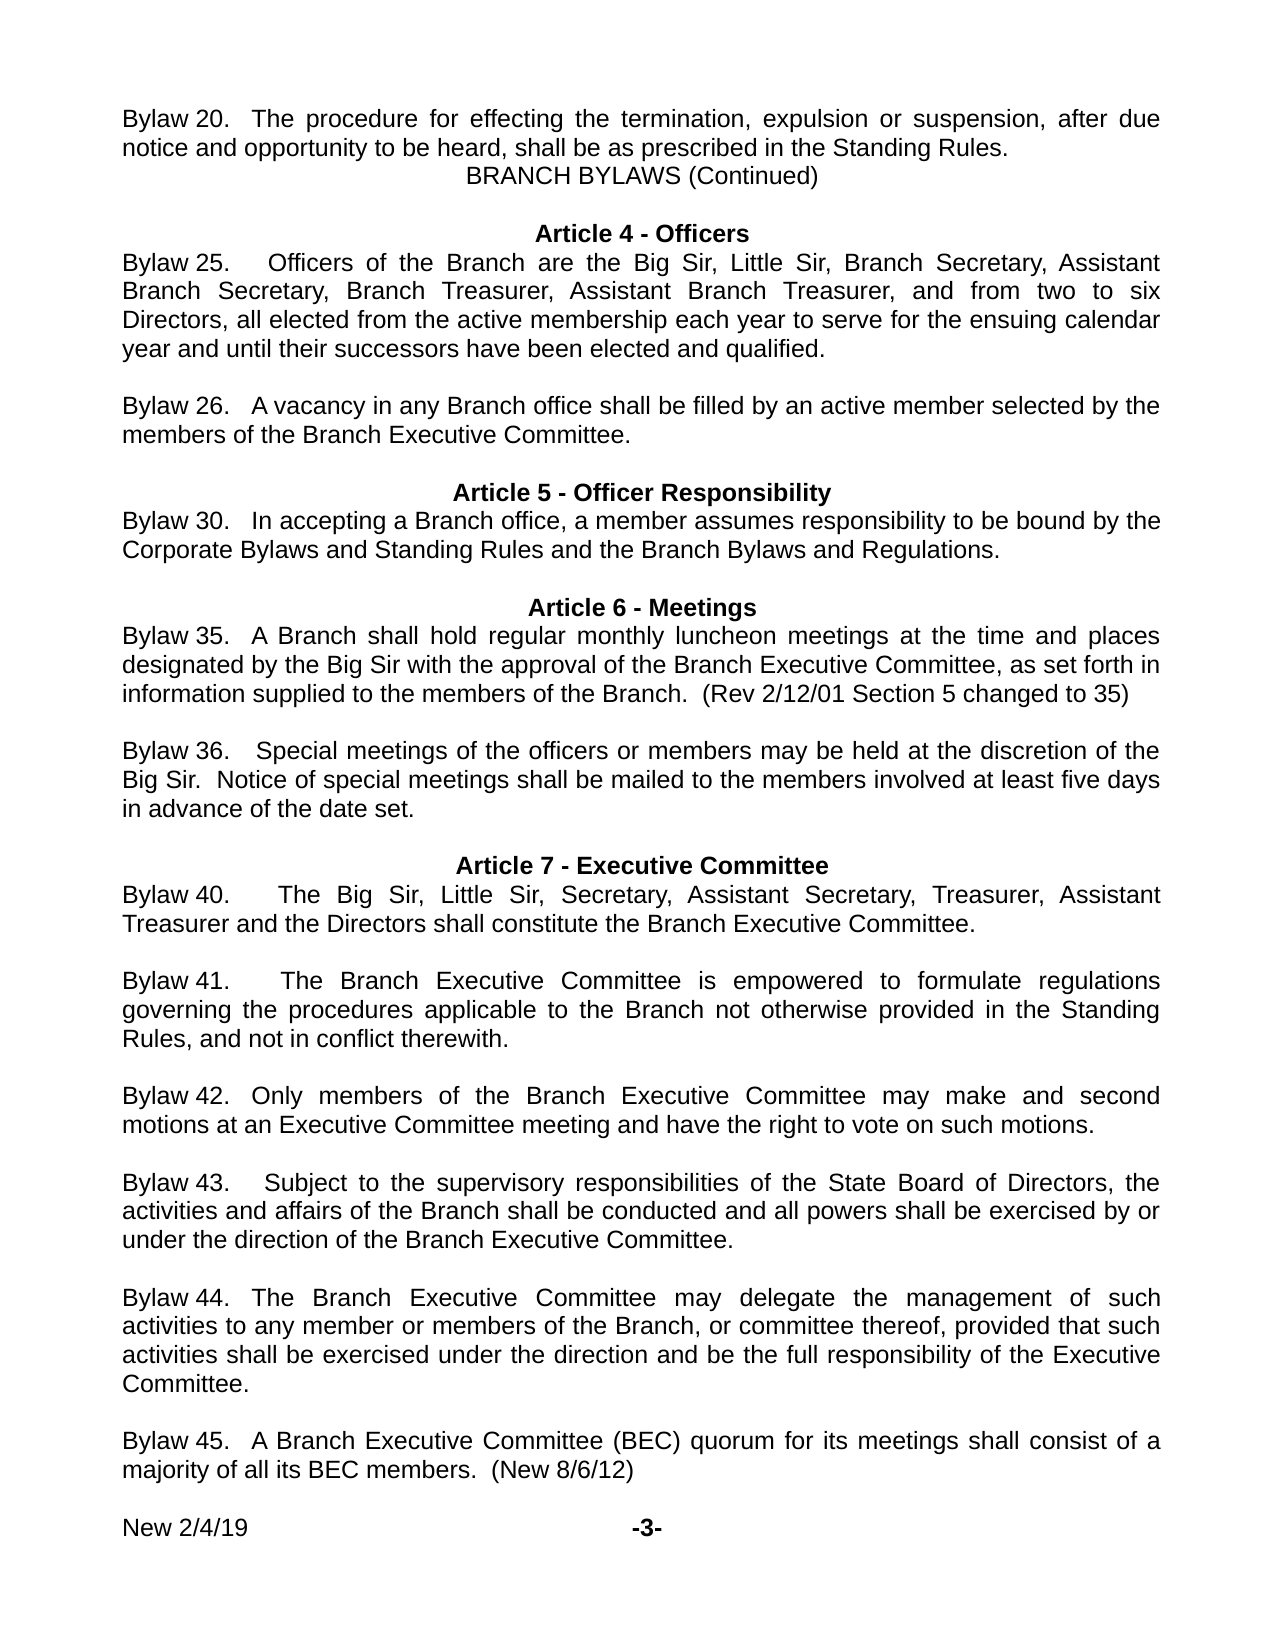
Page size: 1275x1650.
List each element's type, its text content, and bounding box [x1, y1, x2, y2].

text New 2/4/19 -3- [122, 1512, 1162, 1541]
text Bylaw 41. The Branch Executive Committee is empowered to formulate regulations governing the procedures applicable to the Branch not otherwise provided in the Standing Rules, and not in conflict therewith. [122, 966, 1162, 1052]
text Bylaw 43. Subject to the supervisory responsibilities of the State Board of Directors, the activities and affairs of the Branch shall be conducted and all powers shall be exercised by or under the direction of the Branch Executive Committee. [122, 1167, 1162, 1254]
text Article 5 - Officer Responsibility [122, 477, 1162, 506]
text Bylaw 42. Only members of the Branch Executive Committee may make and second motions at an Executive Committee meeting and have the right to vote on such motions. [122, 1081, 1162, 1139]
text Bylaw 20. The procedure for effecting the termination, expulsion or suspension, after due notice and opportunity to be heard, shall be as prescribed in the Standing Rules. [122, 104, 1162, 161]
text Bylaw 44. The Branch Executive Committee may delegate the management of such activities to any member or members of the Branch, or committee thereof, provided that such activities shall be exercised under the direction and be the full responsibility of the Executive Committee. [122, 1282, 1162, 1397]
text Bylaw 30. In accepting a Branch office, a member assumes responsibility to be bound by the Corporate Bylaws and Standing Rules and the Branch Bylaws and Regulations. [122, 506, 1162, 564]
text BRANCH BYLAWS (Continued) [122, 161, 1162, 190]
text Bylaw 35. A Branch shall hold regular monthly luncheon meetings at the time and places designated by the Big Sir with the approval of the Branch Executive Committee, as set forth in information supplied to the members of the Branch. (Rev 2/12/01 Section 5 changed to 35) [122, 621, 1162, 707]
text Bylaw 40. The Big Sir, Little Sir, Secretary, Assistant Secretary, Treasurer, Assistant Treasurer and the Directors shall constitute the Branch Executive Committee. [122, 880, 1162, 937]
text Bylaw 36. Special meetings of the officers or members may be held at the discretion of the Big Sir. Notice of special meetings shall be mailed to the members involved at least five days in advance of the date set. [122, 736, 1162, 822]
text Article 7 - Executive Committee [122, 851, 1162, 880]
text Article 6 - Meetings [122, 592, 1162, 621]
text Article 4 - Officers [122, 219, 1162, 247]
text Bylaw 45. A Branch Executive Committee (BEC) quorum for its meetings shall consist of a majority of all its BEC members. (New 8/6/12) [122, 1426, 1162, 1484]
text Bylaw 26. A vacancy in any Branch office shall be filled by an active member selected by the members of the Branch Executive Committee. [122, 391, 1162, 449]
text Bylaw 25. Officers of the Branch are the Big Sir, Little Sir, Branch Secretary, Assistant Branch Secretary, Branch Treasurer, Assistant Branch Treasurer, and from two to six Directors, all elected from the active membership each year to serve for the ensuing calendar year and until their successors have been elected and qualified. [122, 247, 1162, 362]
